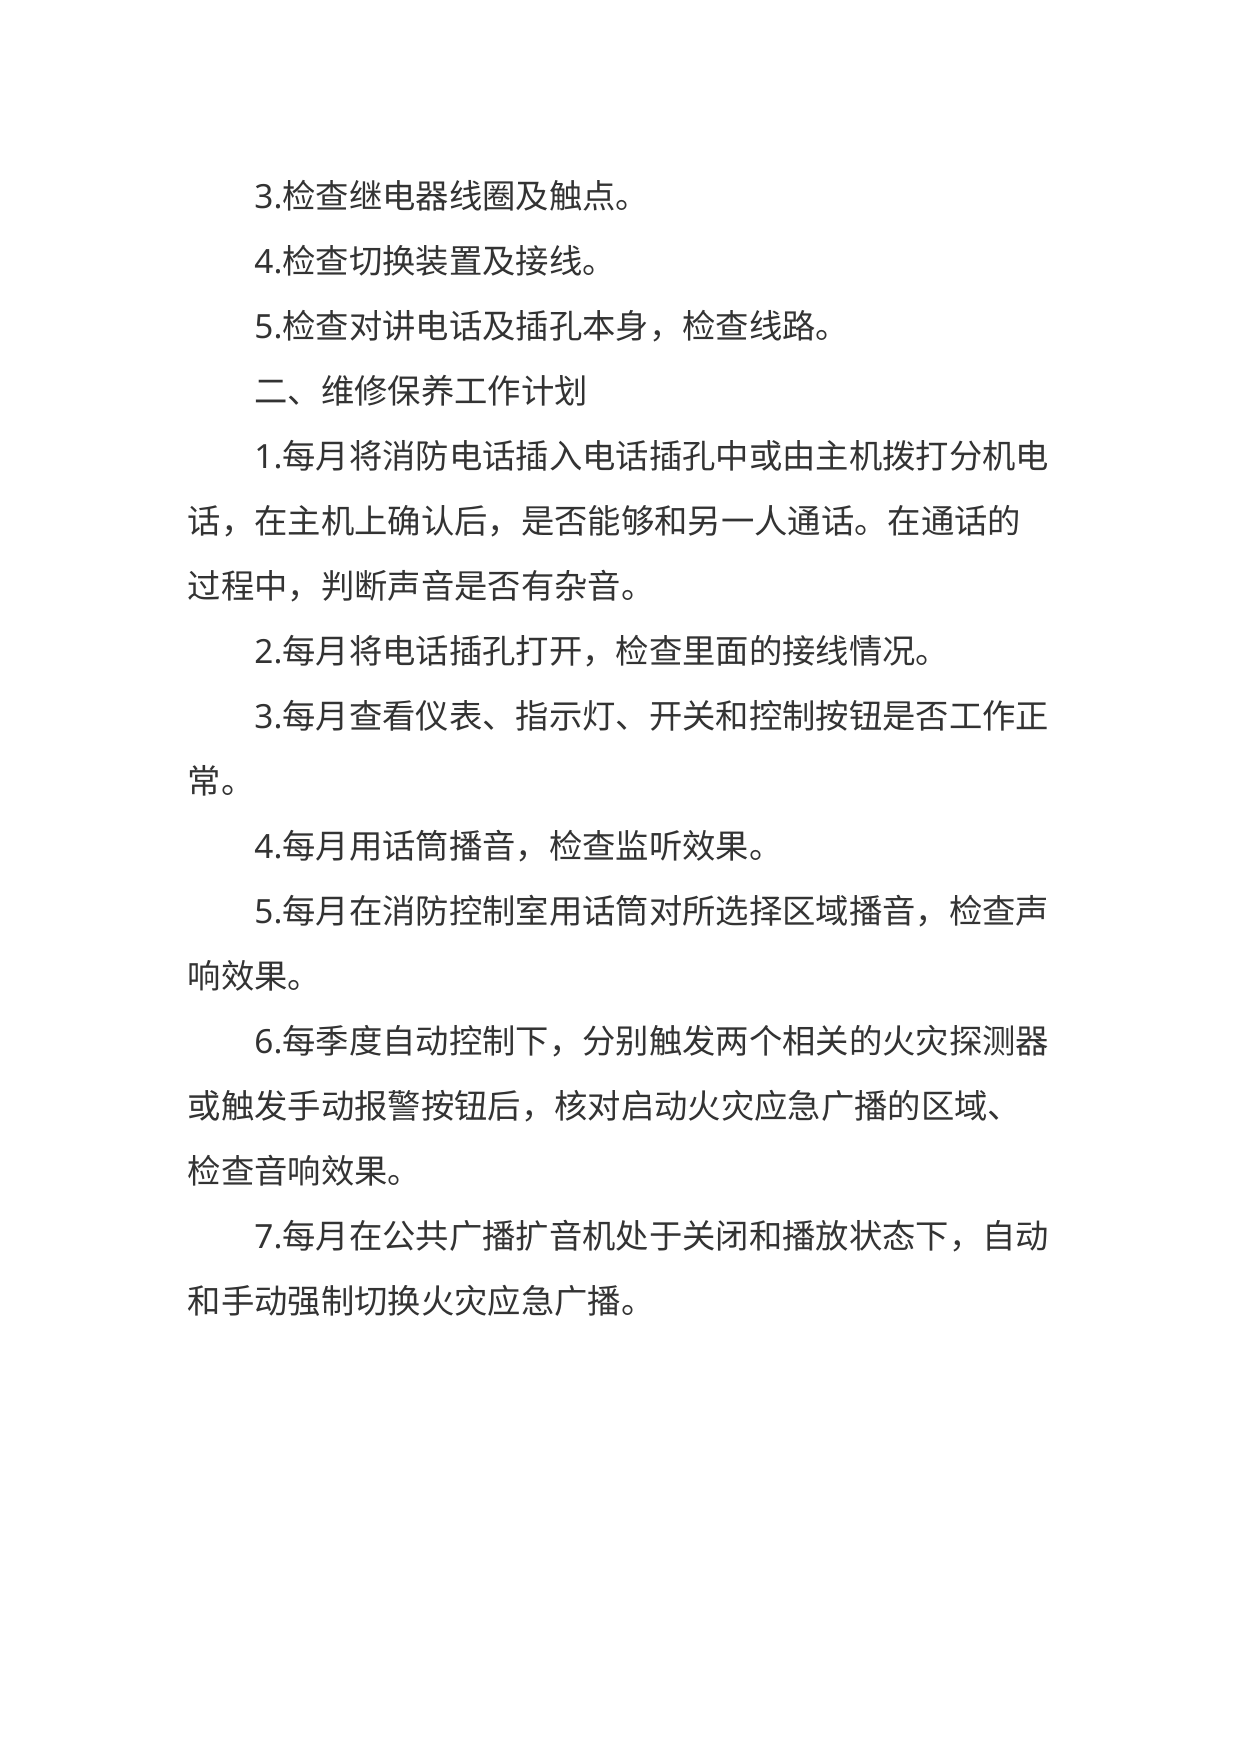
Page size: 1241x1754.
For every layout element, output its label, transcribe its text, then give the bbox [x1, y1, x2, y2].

text 7.每月在公共广播扩音机处于关闭和播放状态下，自动和手动强制切换火灾应急广播。 [187, 1202, 1053, 1332]
text 5.每月在消防控制室用话筒对所选择区域播音，检查声响效果。 [187, 877, 1053, 1007]
text 3.检查继电器线圈及触点。 [187, 162, 1053, 227]
text 5.检查对讲电话及插孔本身，检查线路。 [187, 292, 1053, 357]
text 6.每季度自动控制下，分别触发两个相关的火灾探测器或触发手动报警按钮后，核对启动火灾应急广播的区域、检查音响效果。 [187, 1007, 1053, 1202]
text 1.每月将消防电话插入电话插孔中或由主机拨打分机电话，在主机上确认后，是否能够和另一人通话。在通话的过程中，判断声音是否有杂音。 [187, 422, 1053, 617]
text 3.每月查看仪表、指示灯、开关和控制按钮是否工作正常。 [187, 682, 1053, 812]
text 4.每月用话筒播音，检查监听效果。 [187, 812, 1053, 877]
text 4.检查切换装置及接线。 [187, 227, 1053, 292]
text 二、维修保养工作计划 [187, 357, 1053, 422]
text 2.每月将电话插孔打开，检查里面的接线情况。 [187, 617, 1053, 682]
